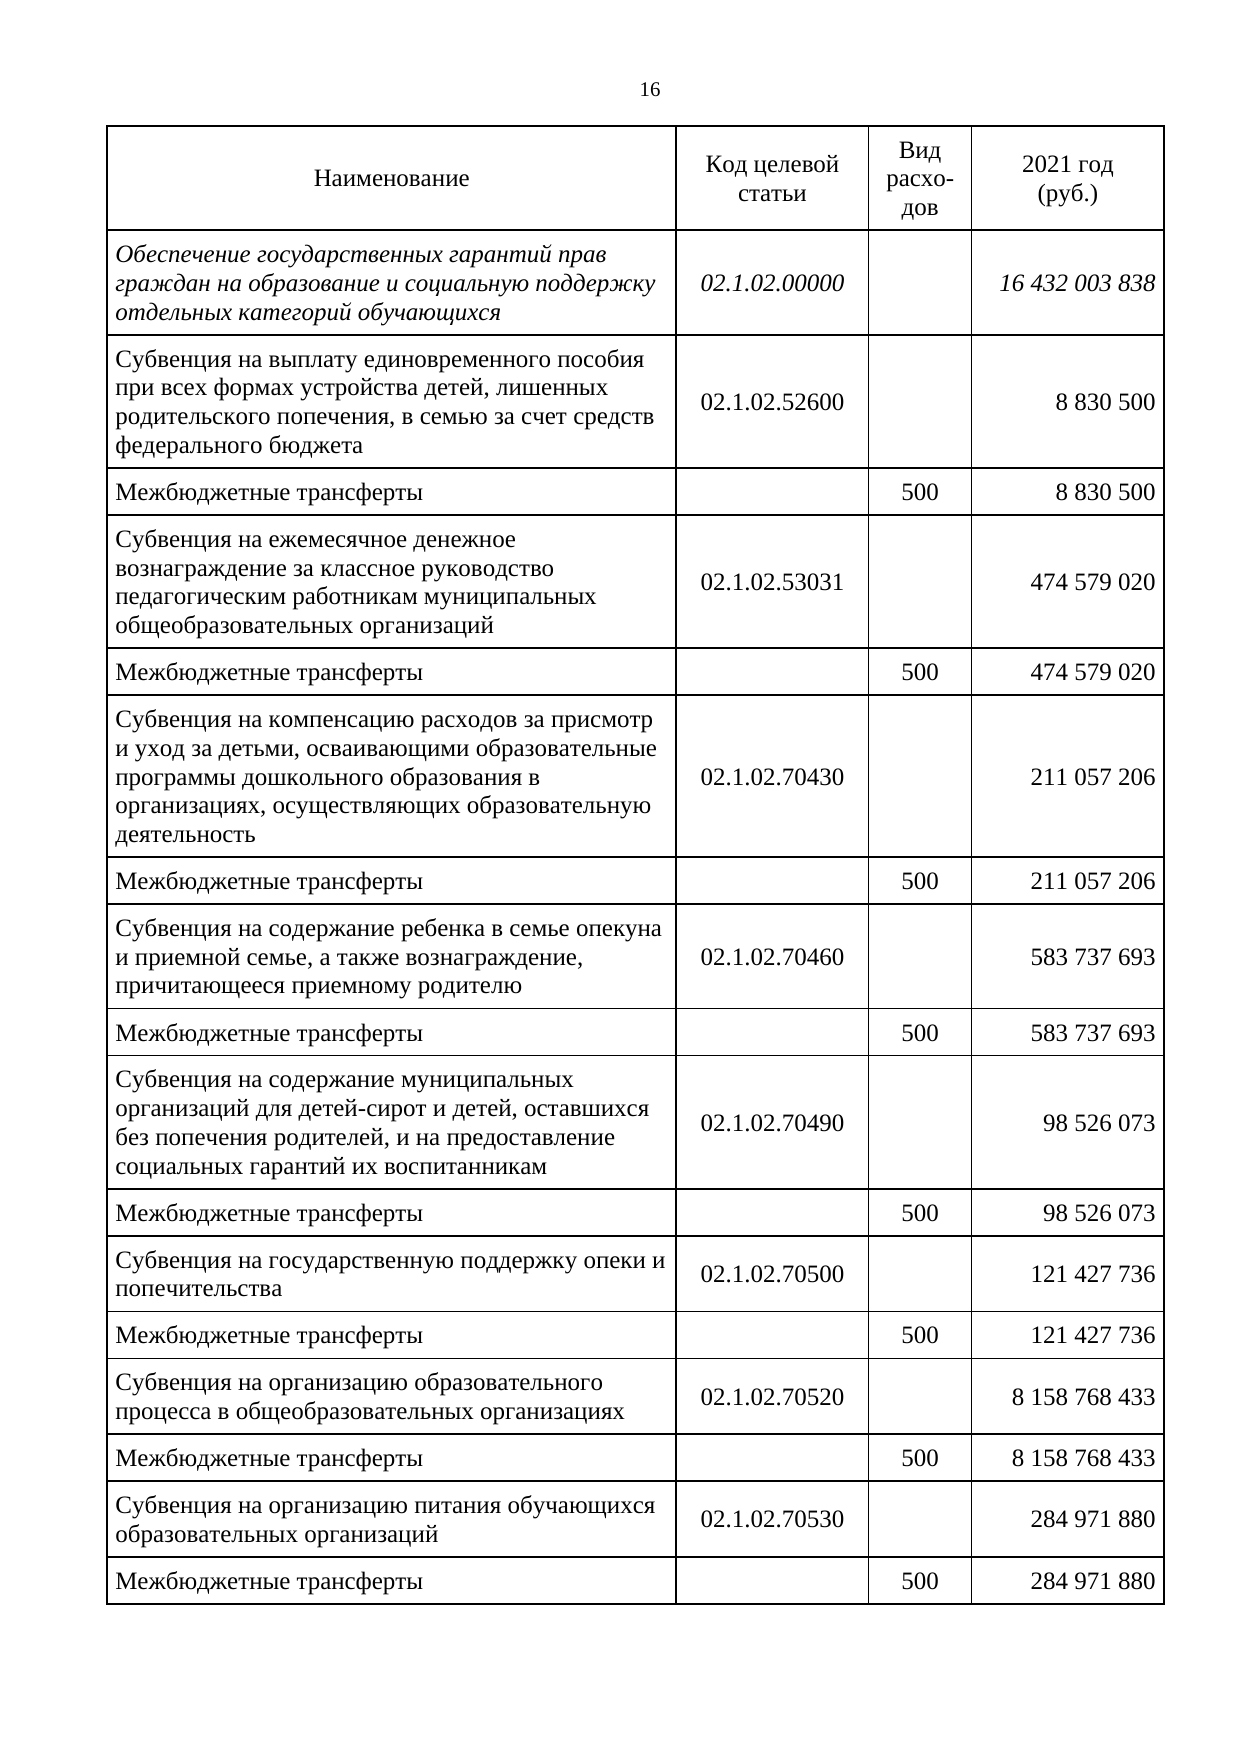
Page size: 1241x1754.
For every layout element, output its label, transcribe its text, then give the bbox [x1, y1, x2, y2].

table_cell 500 [869, 858, 971, 903]
table_cell 583 737 693 [972, 905, 1163, 1008]
table_header Код целевой статьи [677, 127, 868, 229]
table_cell 500 [869, 1558, 971, 1603]
table_cell 500 [869, 1312, 971, 1358]
table_cell Межбюджетные трансферты [108, 1435, 675, 1480]
table_cell Субвенция на выплату единовременного пособия при всех формах устройства детей, лишенных родительского попечения, в семью за счет средств федерального бюджета [108, 336, 675, 467]
table_cell Межбюджетные трансферты [108, 469, 675, 514]
table_cell 500 [869, 1190, 971, 1235]
table_cell 284 971 880 [972, 1482, 1163, 1556]
table_cell 211 057 206 [972, 696, 1163, 856]
table_cell 02.1.02.70490 [677, 1056, 868, 1188]
table_header Вид расхо-дов [869, 127, 971, 229]
table_cell Субвенция на компенсацию расходов за присмотр и уход за детьми, осваивающими образовательные программы дошкольного образования в организациях, осуществляющих образовательную деятельность [108, 696, 675, 856]
table_cell 02.1.02.53031 [677, 516, 868, 647]
table_header 2021 год (руб.) [972, 127, 1163, 229]
table_cell [869, 696, 971, 856]
table_cell 500 [869, 649, 971, 694]
table_cell 02.1.02.70530 [677, 1482, 868, 1556]
table_cell Субвенция на содержание ребенка в семье опекуна и приемной семье, а также вознаграждение, причитающееся приемному родителю [108, 905, 675, 1008]
table_cell 500 [869, 1009, 971, 1055]
table_cell [677, 469, 868, 514]
table_cell 583 737 693 [972, 1009, 1163, 1055]
table_cell 211 057 206 [972, 858, 1163, 903]
table_cell Межбюджетные трансферты [108, 1009, 675, 1055]
table_cell Субвенция на содержание муниципальных организаций для детей-сирот и детей, оставшихся без попечения родителей, и на предоставление социальных гарантий их воспитанникам [108, 1056, 675, 1188]
table_cell Межбюджетные трансферты [108, 1558, 675, 1603]
table_cell [677, 649, 868, 694]
table_cell 284 971 880 [972, 1558, 1163, 1603]
table_cell [869, 516, 971, 647]
table_cell [869, 905, 971, 1008]
table_cell [869, 1359, 971, 1433]
table_cell [677, 1009, 868, 1055]
table_cell 121 427 736 [972, 1312, 1163, 1358]
table_cell 8 158 768 433 [972, 1359, 1163, 1433]
table_cell Субвенция на организацию образовательного процесса в общеобразовательных организациях [108, 1359, 675, 1433]
table_cell [869, 336, 971, 467]
table_cell Межбюджетные трансферты [108, 858, 675, 903]
table_cell 8 830 500 [972, 336, 1163, 467]
table_cell [677, 1558, 868, 1603]
table_cell 02.1.02.00000 [677, 231, 868, 334]
table_cell [677, 1312, 868, 1358]
table_cell Субвенция на организацию питания обучающихся образовательных организаций [108, 1482, 675, 1556]
table_cell Субвенция на ежемесячное денежное вознаграждение за классное руководство педагогическим работникам муниципальных общеобразовательных организаций [108, 516, 675, 647]
table_cell Межбюджетные трансферты [108, 1190, 675, 1235]
table_cell 8 158 768 433 [972, 1435, 1163, 1480]
table_cell 98 526 073 [972, 1056, 1163, 1188]
table_cell 121 427 736 [972, 1237, 1163, 1311]
table_cell Субвенция на государственную поддержку опеки и попечительства [108, 1237, 675, 1311]
table_cell [677, 1435, 868, 1480]
table_cell [869, 1482, 971, 1556]
table_cell 02.1.02.52600 [677, 336, 868, 467]
table_cell Межбюджетные трансферты [108, 1312, 675, 1358]
table_cell 98 526 073 [972, 1190, 1163, 1235]
table_cell 500 [869, 1435, 971, 1480]
table_cell 02.1.02.70520 [677, 1359, 868, 1433]
table_cell 02.1.02.70430 [677, 696, 868, 856]
table_cell 16 432 003 838 [972, 231, 1163, 334]
table_cell 474 579 020 [972, 516, 1163, 647]
table_cell [677, 858, 868, 903]
table_header Наименование [108, 127, 675, 229]
table_cell 500 [869, 469, 971, 514]
table_cell Обеспечение государственных гарантий прав граждан на образование и социальную поддержку отдельных категорий обучающихся [108, 231, 675, 334]
table_cell 8 830 500 [972, 469, 1163, 514]
table_cell 02.1.02.70460 [677, 905, 868, 1008]
table_cell [677, 1190, 868, 1235]
table_cell [869, 231, 971, 334]
table_cell 02.1.02.70500 [677, 1237, 868, 1311]
table_cell [869, 1056, 971, 1188]
table_cell 474 579 020 [972, 649, 1163, 694]
table_cell Межбюджетные трансферты [108, 649, 675, 694]
table_cell [869, 1237, 971, 1311]
